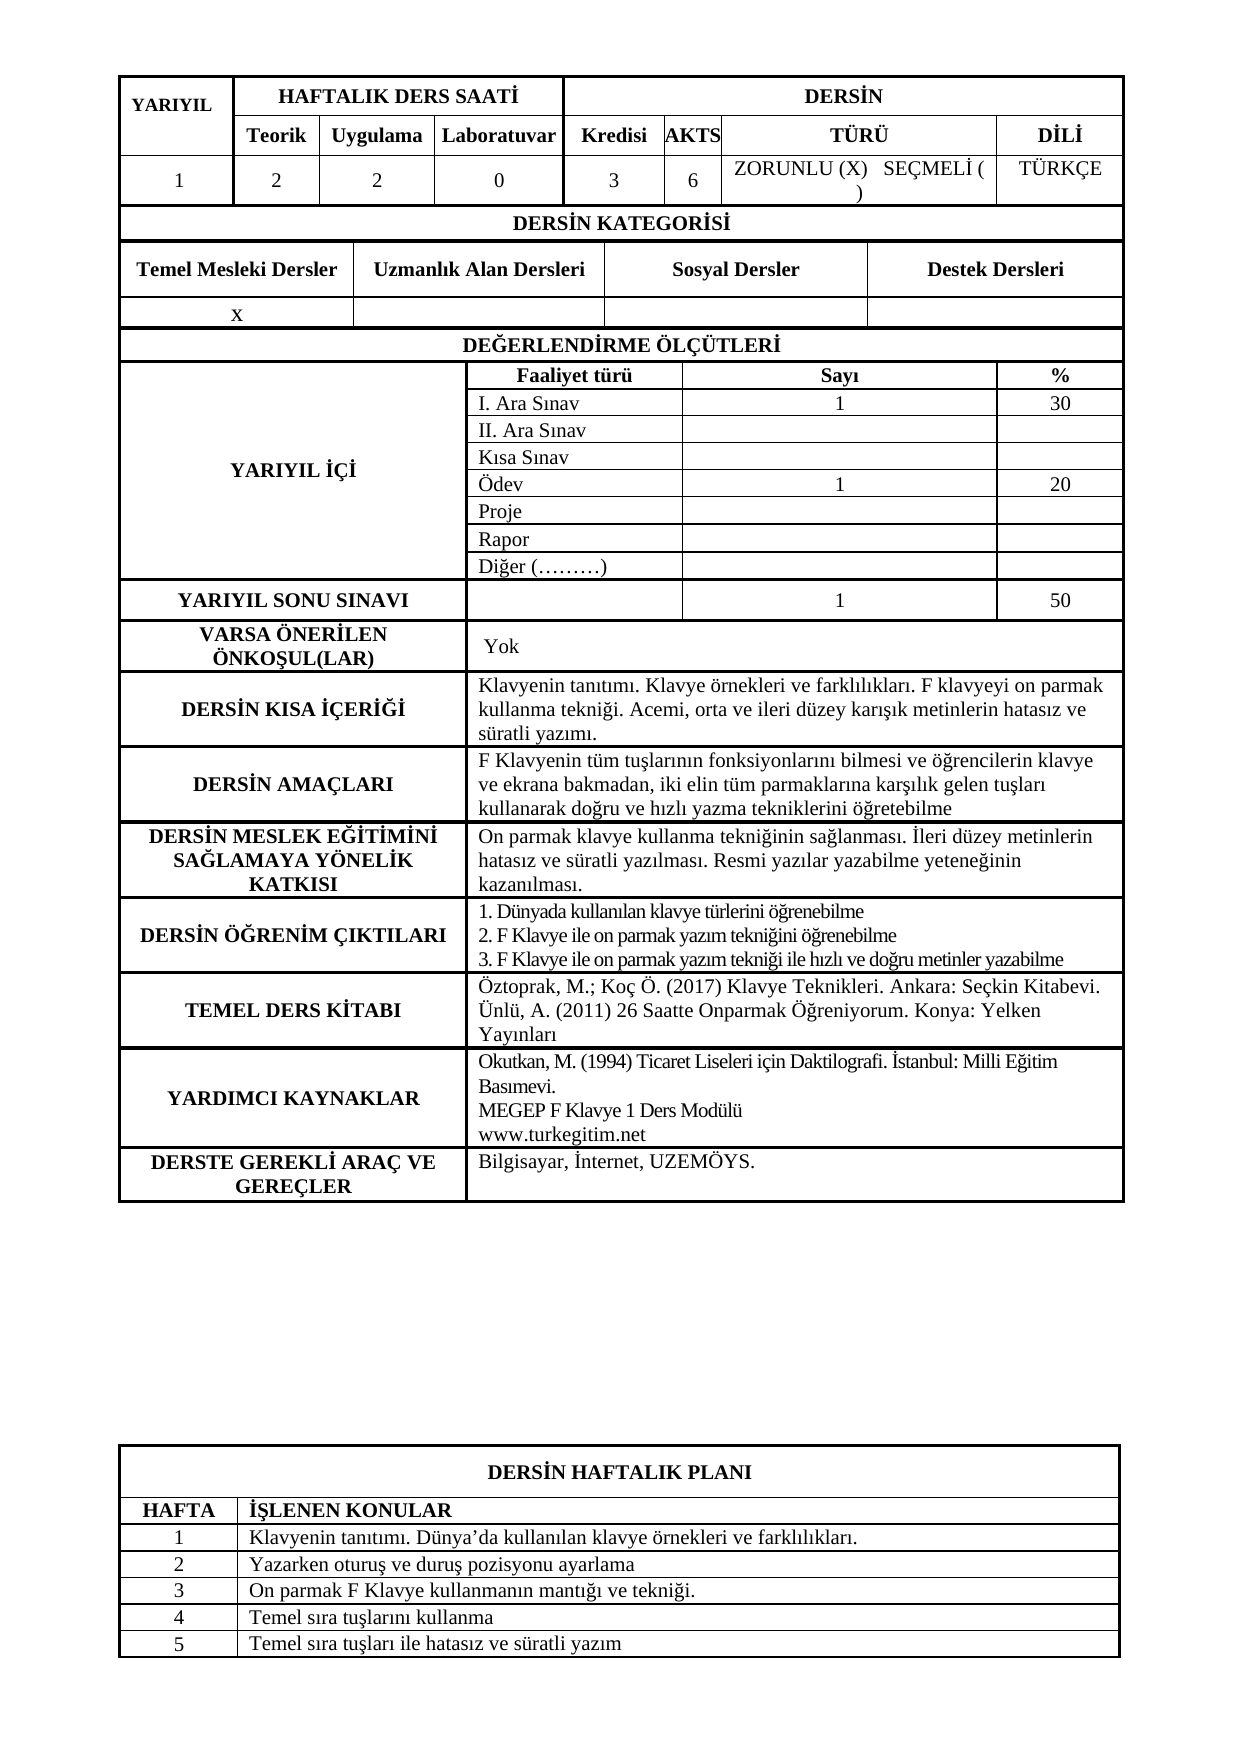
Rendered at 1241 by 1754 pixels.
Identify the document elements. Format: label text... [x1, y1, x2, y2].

table_cell F Klavyenin tüm tuşlarının fonksiyonlarını bilmesi ve öğrencilerin klavye ve ekrana bakmadan, iki elin tüm parmaklarına karşılık gelen tuşları kullanarak doğru ve hızlı yazma tekniklerini öğretebilme [468, 748, 1122, 820]
table_header DERSİN HAFTALIK PLANI [121, 1447, 1118, 1497]
table_cell Klavyenin tanıtımı. Klavye örnekleri ve farklılıkları. F klavyeyi on parmak kullanma tekniği. Acemi, orta ve ileri düzey karışık metinlerin hatasız ve süratli yazımı. [468, 673, 1122, 745]
table_cell DERSİN KATEGORİSİ [121, 207, 1122, 239]
table_cell DEĞERLENDİRME ÖLÇÜTLERİ [121, 330, 1122, 360]
table_cell YARIYIL SONU SINAVI [121, 581, 465, 618]
table_header DERSİN [565, 78, 1122, 115]
table_cell Laboratuvar [435, 116, 562, 155]
table_header HAFTALIK DERS SAATİ [235, 78, 562, 115]
table_cell % [998, 363, 1122, 387]
table_cell 3 [565, 156, 664, 204]
table_cell 1 [683, 470, 996, 496]
table_cell 1 [683, 390, 996, 414]
table_cell Faaliyet türü [468, 363, 682, 387]
table_cell [998, 416, 1122, 442]
table_cell Temel sıra tuşlarını kullanma [238, 1605, 1118, 1629]
table_cell [683, 497, 996, 523]
table_cell Proje [468, 497, 682, 523]
table_cell DİLİ [997, 116, 1122, 155]
table_cell II. Ara Sınav [468, 416, 682, 442]
table_cell Ödev [468, 470, 682, 496]
table_cell [683, 443, 996, 469]
table_cell DERSİN KISA İÇERİĞİ [121, 673, 465, 745]
table_cell 2 [320, 156, 434, 204]
table_cell I. Ara Sınav [468, 390, 682, 414]
table_cell 20 [998, 470, 1122, 496]
table_cell 1 [121, 156, 232, 204]
table_header YARIYIL [121, 78, 232, 155]
table_cell [605, 298, 867, 326]
table_cell On parmak klavye kullanma tekniğinin sağlanması. İleri düzey metinlerin hatasız ve süratli yazılması. Resmi yazılar yazabilme yeteneğinin kazanılması. [468, 824, 1122, 896]
table_cell [998, 443, 1122, 469]
table_cell Yazarken oturuş ve duruş pozisyonu ayarlama [238, 1552, 1118, 1576]
table_cell Okutkan, M. (1994) Ticaret Liseleri için Daktilografi. İstanbul: Milli Eğitim Basımevi. MEGEP F Klavye 1 Ders Modülü www.turkegitim.net [468, 1050, 1122, 1146]
table_cell Kısa Sınav [468, 443, 682, 469]
table_cell ZORUNLU (X) SEÇMELİ ( ) [722, 156, 996, 204]
table_cell TÜRÜ [722, 116, 996, 155]
table_cell YARIYIL İÇİ [121, 363, 465, 578]
table_cell Temel sıra tuşları ile hatasız ve süratli yazım [238, 1631, 1118, 1656]
table_cell 2 [121, 1552, 237, 1576]
table_cell [868, 298, 1122, 326]
table_cell [354, 298, 604, 326]
table_cell 4 [121, 1605, 237, 1629]
table_cell DERSİN ÖĞRENİM ÇIKTILARI [121, 899, 465, 971]
table_cell [998, 525, 1122, 551]
table_cell AKTS [665, 116, 721, 155]
table_cell 3 [121, 1578, 237, 1603]
table_cell Bilgisayar, İnternet, UZEMÖYS. [468, 1149, 1122, 1200]
table_cell Klavyenin tanıtımı. Dünya’da kullanılan klavye örnekleri ve farklılıkları. [238, 1525, 1118, 1550]
table_cell Uzmanlık Alan Dersleri [354, 243, 604, 296]
table_cell Sayı [683, 363, 996, 387]
table_cell [683, 525, 996, 551]
table_cell 2 [235, 156, 319, 204]
table_cell 6 [665, 156, 721, 204]
table_cell Diğer (………) [468, 553, 682, 578]
table_cell Teorik [235, 116, 319, 155]
table_cell Rapor [468, 525, 682, 551]
table_cell 1. Dünyada kullanılan klavye türlerini öğrenebilme 2. F Klavye ile on parmak yazım tekniğini öğrenebilme 3. F Klavye ile on parmak yazım tekniği ile hızlı ve doğru metinler yazabilme [468, 899, 1122, 971]
table_cell Yok [468, 622, 1122, 670]
table_cell HAFTA [121, 1498, 237, 1523]
table_cell [998, 553, 1122, 578]
table_cell Kredisi [565, 116, 664, 155]
table_cell Uygulama [320, 116, 434, 155]
table_cell YARDIMCI KAYNAKLAR [121, 1050, 465, 1146]
table_cell On parmak F Klavye kullanmanın mantığı ve tekniği. [238, 1578, 1118, 1603]
table_cell 1 [121, 1525, 237, 1550]
table_cell İŞLENEN KONULAR [238, 1498, 1118, 1523]
table_cell DERSİN AMAÇLARI [121, 748, 465, 820]
table_cell DERSİN MESLEK EĞİTİMİNİ SAĞLAMAYA YÖNELİK KATKISI [121, 824, 465, 896]
table_cell [468, 581, 682, 618]
table_cell Sosyal Dersler [605, 243, 867, 296]
table_cell Öztoprak, M.; Koç Ö. (2017) Klavye Teknikleri. Ankara: Seçkin Kitabevi. Ünlü, A. (2011) 26 Saatte Onparmak Öğreniyorum. Konya: Yelken Yayınları [468, 974, 1122, 1046]
table_cell VARSA ÖNERİLEN ÖNKOŞUL(LAR) [121, 622, 465, 670]
table_cell [998, 497, 1122, 523]
table_cell 30 [998, 390, 1122, 414]
table_cell DERSTE GEREKLİ ARAÇ VE GEREÇLER [121, 1149, 465, 1200]
table_cell Temel Mesleki Dersler [121, 243, 353, 296]
table_cell TÜRKÇE [997, 156, 1122, 204]
table_cell 50 [998, 581, 1122, 618]
table_cell x [121, 298, 353, 326]
table_cell [683, 416, 996, 442]
table_cell 1 [683, 581, 996, 618]
table_cell TEMEL DERS KİTABI [121, 974, 465, 1046]
table_cell Destek Dersleri [868, 243, 1122, 296]
table_cell 0 [435, 156, 562, 204]
table_cell 5 [121, 1631, 237, 1656]
table_cell [683, 553, 996, 578]
